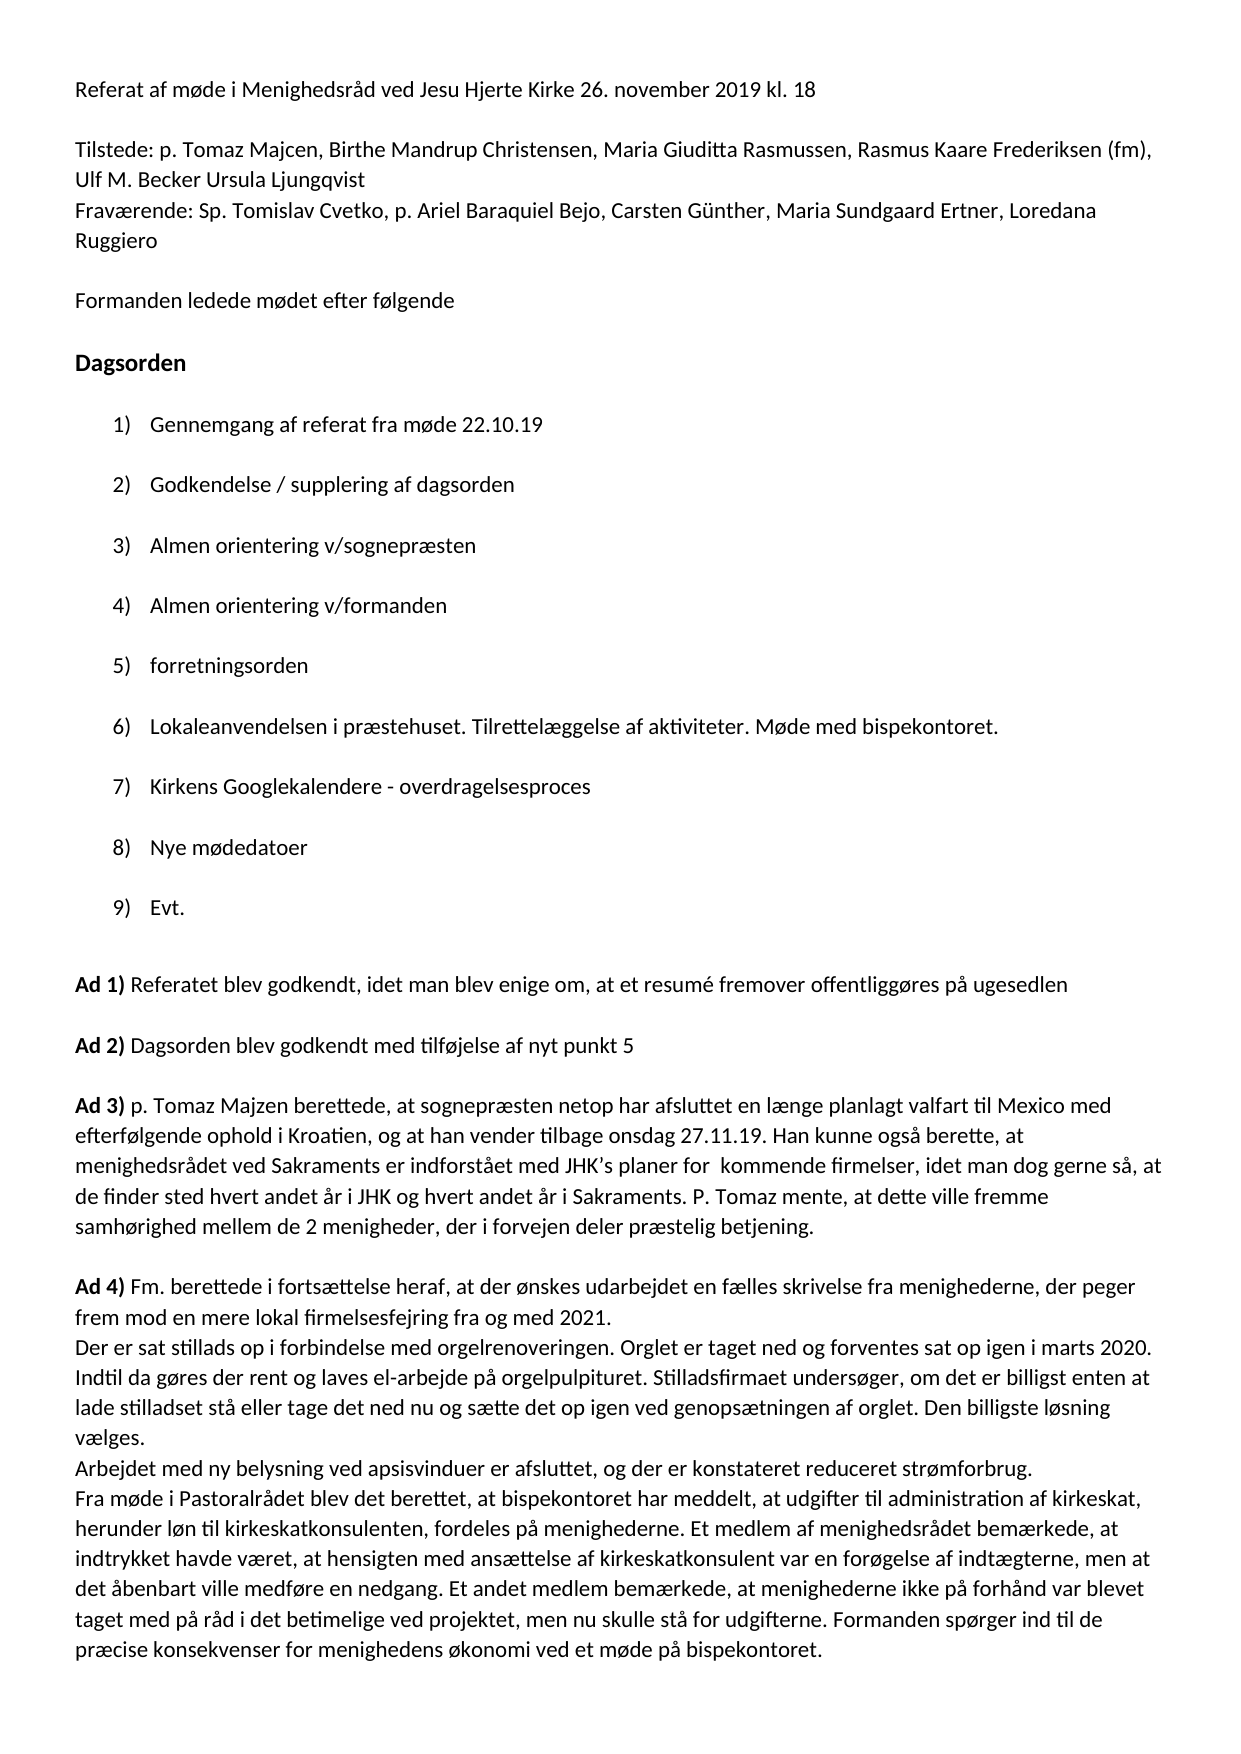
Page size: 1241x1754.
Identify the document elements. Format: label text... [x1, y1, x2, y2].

text Formanden ledede mødet efter følgende [75, 286, 1165, 314]
list Lokaleanvendelsen i præstehuset. Tilrettelæggelse af aktiviteter. Møde med bispekontoret. [112, 712, 1165, 740]
text Fra møde i Pastoralrådet blev det berettet, at bispekontoret har meddelt, at udgifter til administration af kirkeskat, herunder løn til kirkeskatkonsulenten, fordeles på menighederne. Et medlem af menighedsrådet bemærkede, at indtrykket havde været, at hensigten med ansættelse af kirkeskatkonsulent var en forøgelse af indtægterne, men at det åbenbart ville medføre en nedgang. Et andet medlem bemærkede, at menighederne ikke på forhånd var blevet taget med på råd i det betimelige ved projektet, men nu skulle stå for udgifterne. Formanden spørger ind til de præcise konsekvenser for menighedens økonomi ved et møde på bispekontoret. [75, 1484, 1165, 1663]
text Ad 2) Dagsorden blev godkendt med tilføjelse af nyt punkt 5 [75, 1031, 1165, 1059]
text Der er sat stillads op i forbindelse med orgelrenoveringen. Orglet er taget ned og forventes sat op igen i marts 2020. Indtil da gøres der rent og laves el-arbejde på orgelpulpituret. Stilladsfirmaet undersøger, om det er billigst enten at lade stilladset stå eller tage det ned nu og sætte det op igen ved genopsætningen af orglet. Den billigste løsning vælges. [75, 1333, 1165, 1452]
text Ad 3) p. Tomaz Majzen berettede, at sognepræsten netop har afsluttet en længe planlagt valfart til Mexico med efterfølgende ophold i Kroatien, og at han vender tilbage onsdag 27.11.19. Han kunne også berette, at menighedsrådet ved Sakraments er indforstået med JHK’s planer for kommende firmelser, idet man dog gerne så, at de finder sted hvert andet år i JHK og hvert andet år i Sakraments. P. Tomaz mente, at dette ville fremme samhørighed mellem de 2 menigheder, der i forvejen deler præstelig betjening. [75, 1091, 1165, 1240]
text Dagsorden [75, 347, 1165, 377]
list forretningsorden [112, 652, 1165, 680]
list Almen orientering v/formanden [112, 591, 1165, 619]
text Referat af møde i Menighedsråd ved Jesu Hjerte Kirke 26. november 2019 kl. 18 [75, 75, 1165, 103]
list Godkendelse / supplering af dagsorden [112, 470, 1165, 498]
list Almen orientering v/sognepræsten [112, 531, 1165, 559]
text Arbejdet med ny belysning ved apsisvinduer er afsluttet, og der er konstateret reduceret strømforbrug. [75, 1454, 1165, 1482]
text Ad 4) Fm. berettede i fortsættelse heraf, at der ønskes udarbejdet en fælles skrivelse fra menighederne, der peger frem mod en mere lokal firmelsesfejring fra og med 2021. [75, 1272, 1165, 1331]
text Tilstede: p. Tomaz Majcen, Birthe Mandrup Christensen, Maria Giuditta Rasmussen, Rasmus Kaare Frederiksen (fm), Ulf M. Becker Ursula Ljungqvist [75, 135, 1165, 194]
list Kirkens Googlekalendere - overdragelsesproces [112, 772, 1165, 801]
text Fraværende: Sp. Tomislav Cvetko, p. Ariel Baraquiel Bejo, Carsten Günther, Maria Sundgaard Ertner, Loredana Ruggiero [75, 196, 1165, 254]
text Ad 1) Referatet blev godkendt, idet man blev enige om, at et resumé fremover offentliggøres på ugesedlen [75, 970, 1165, 998]
list Gennemgang af referat fra møde 22.10.19 [112, 410, 1165, 438]
list Nye mødedatoer [112, 833, 1165, 861]
list Evt. [112, 893, 1165, 921]
